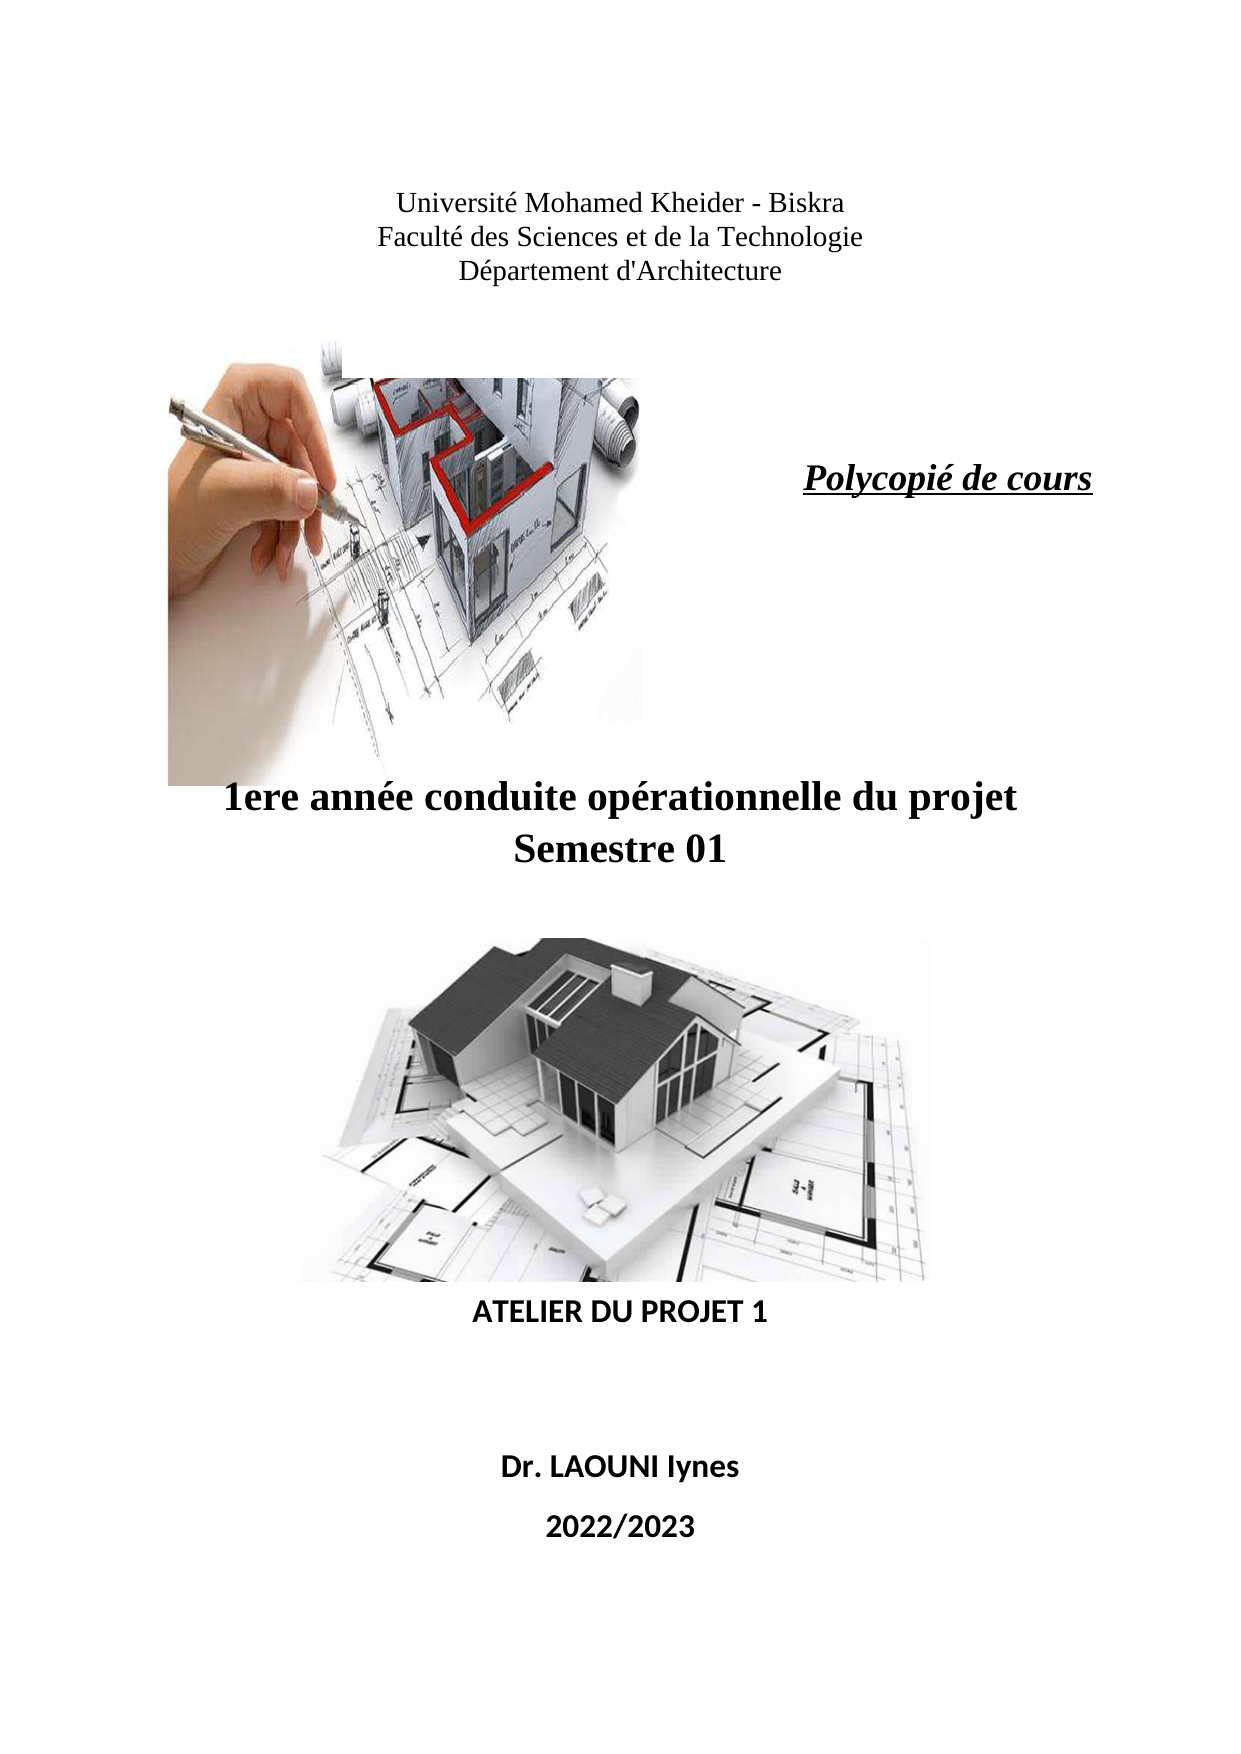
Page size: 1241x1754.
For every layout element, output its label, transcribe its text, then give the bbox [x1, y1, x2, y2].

text 2022/2023 [148, 1505, 1093, 1546]
text ATELIER DU PROJET 1 [148, 1290, 1093, 1331]
text Polycopié de cours [148, 456, 1093, 499]
text 1ere année conduite opérationnelle du projet Semestre 01 [148, 772, 1093, 871]
picture [297, 938, 943, 1282]
text Dr. LAOUNI Iynes [148, 1444, 1093, 1485]
picture [113, 253, 660, 786]
